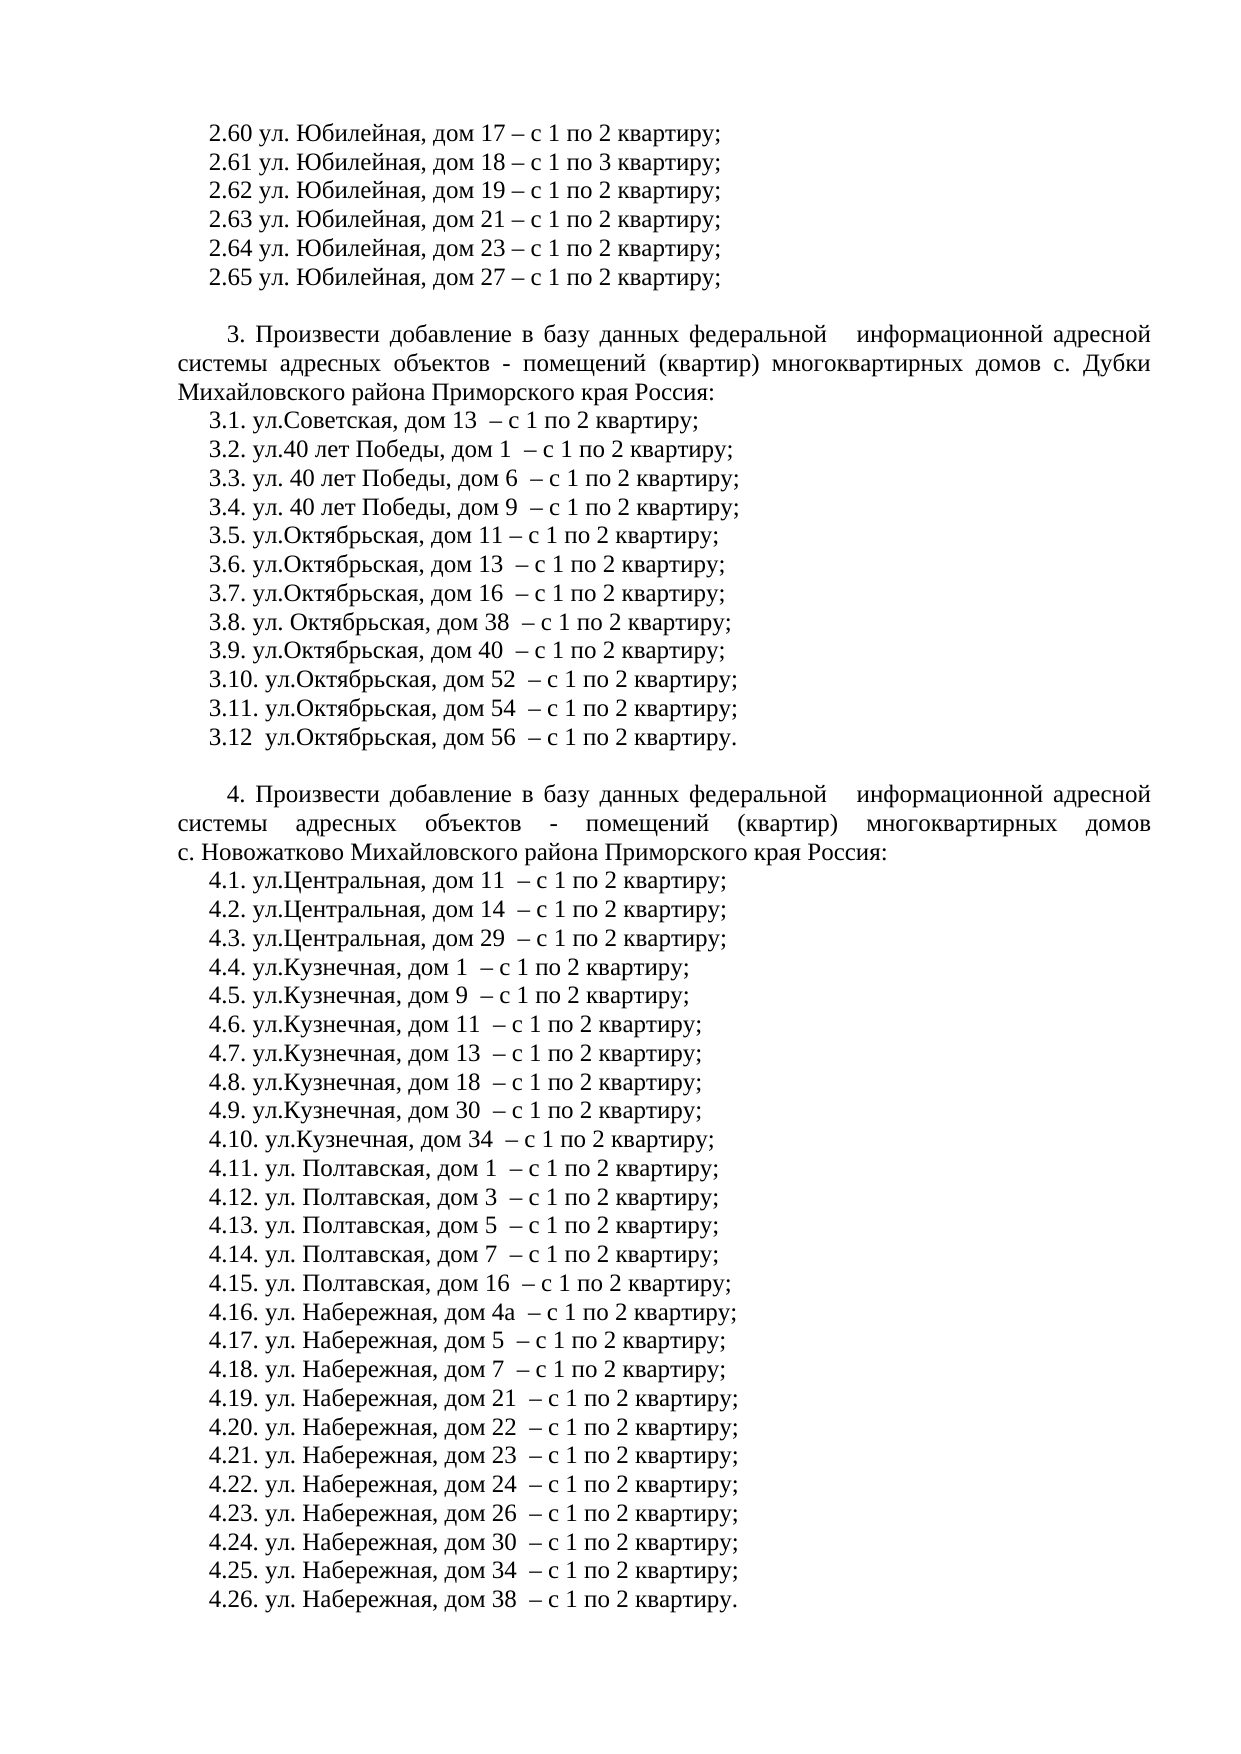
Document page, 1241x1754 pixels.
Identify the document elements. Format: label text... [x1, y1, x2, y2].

text 4.15. ул. Полтавская, дом 16 – с 1 по 2 квартиру; [208, 1268, 1152, 1297]
text 4.22. ул. Набережная, дом 24 – с 1 по 2 квартиру; [208, 1469, 1152, 1498]
text 2.65 ул. Юбилейная, дом 27 – с 1 по 2 квартиру; [208, 262, 1152, 291]
text 2.60 ул. Юбилейная, дом 17 – с 1 по 2 квартиру; [208, 118, 1152, 147]
text 4.6. ул.Кузнечная, дом 11 – с 1 по 2 квартиру; [208, 1009, 1152, 1038]
text 4.11. ул. Полтавская, дом 1 – с 1 по 2 квартиру; [208, 1153, 1152, 1182]
text 4.26. ул. Набережная, дом 38 – с 1 по 2 квартиру. [208, 1584, 1152, 1613]
text 4.4. ул.Кузнечная, дом 1 – с 1 по 2 квартиру; [208, 952, 1152, 981]
text 2.62 ул. Юбилейная, дом 19 – с 1 по 2 квартиру; [208, 176, 1152, 204]
text 3.12 ул.Октябрьская, дом 56 – с 1 по 2 квартиру. [208, 722, 1152, 751]
text 3.4. ул. 40 лет Победы, дом 9 – с 1 по 2 квартиру; [208, 492, 1152, 521]
text 4.9. ул.Кузнечная, дом 30 – с 1 по 2 квартиру; [208, 1096, 1152, 1124]
text 4.18. ул. Набережная, дом 7 – с 1 по 2 квартиру; [208, 1354, 1152, 1383]
text 4.3. ул.Центральная, дом 29 – с 1 по 2 квартиру; [208, 923, 1152, 952]
text 2.61 ул. Юбилейная, дом 18 – с 1 по 3 квартиру; [208, 147, 1152, 176]
text 4.13. ул. Полтавская, дом 5 – с 1 по 2 квартиру; [208, 1211, 1152, 1239]
text 4.5. ул.Кузнечная, дом 9 – с 1 по 2 квартиру; [208, 981, 1152, 1009]
text 4.12. ул. Полтавская, дом 3 – с 1 по 2 квартиру; [208, 1182, 1152, 1211]
text 4.25. ул. Набережная, дом 34 – с 1 по 2 квартиру; [208, 1556, 1152, 1584]
text 3.5. ул.Октябрьская, дом 11 – с 1 по 2 квартиру; [208, 521, 1152, 549]
text 4.20. ул. Набережная, дом 22 – с 1 по 2 квартиру; [208, 1412, 1152, 1441]
text 3. Произвести добавление в базу данных федеральной информационной адресной системы адресных объектов - помещений (квартир) многоквартирных домов с. Дубки Михайловского района Приморского края Россия: [177, 319, 1152, 406]
text 3.6. ул.Октябрьская, дом 13 – с 1 по 2 квартиру; [208, 549, 1152, 578]
text 3.1. ул.Советская, дом 13 – с 1 по 2 квартиру; [208, 406, 1152, 434]
text 3.8. ул. Октябрьская, дом 38 – с 1 по 2 квартиру; [208, 607, 1152, 636]
text 2.64 ул. Юбилейная, дом 23 – с 1 по 2 квартиру; [208, 233, 1152, 262]
text 4.24. ул. Набережная, дом 30 – с 1 по 2 квартиру; [208, 1527, 1152, 1556]
text 3.9. ул.Октябрьская, дом 40 – с 1 по 2 квартиру; [208, 636, 1152, 664]
text 3.10. ул.Октябрьская, дом 52 – с 1 по 2 квартиру; [208, 664, 1152, 693]
text 4.23. ул. Набережная, дом 26 – с 1 по 2 квартиру; [208, 1498, 1152, 1527]
text 3.11. ул.Октябрьская, дом 54 – с 1 по 2 квартиру; [208, 693, 1152, 722]
text 3.2. ул.40 лет Победы, дом 1 – с 1 по 2 квартиру; [208, 434, 1152, 463]
text 2.63 ул. Юбилейная, дом 21 – с 1 по 2 квартиру; [208, 204, 1152, 233]
text 4. Произвести добавление в базу данных федеральной информационной адресной системы адресных объектов - помещений (квартир) многоквартирных домов с. Новожатково Михайловского района Приморского края Россия: [177, 779, 1152, 866]
text 4.2. ул.Центральная, дом 14 – с 1 по 2 квартиру; [208, 894, 1152, 923]
text 3.7. ул.Октябрьская, дом 16 – с 1 по 2 квартиру; [208, 578, 1152, 607]
text 4.17. ул. Набережная, дом 5 – с 1 по 2 квартиру; [208, 1326, 1152, 1354]
text 4.8. ул.Кузнечная, дом 18 – с 1 по 2 квартиру; [208, 1067, 1152, 1096]
text 4.10. ул.Кузнечная, дом 34 – с 1 по 2 квартиру; [208, 1124, 1152, 1153]
text 4.16. ул. Набережная, дом 4а – с 1 по 2 квартиру; [208, 1297, 1152, 1326]
text 4.19. ул. Набережная, дом 21 – с 1 по 2 квартиру; [208, 1383, 1152, 1412]
text 4.1. ул.Центральная, дом 11 – с 1 по 2 квартиру; [208, 866, 1152, 894]
text 4.14. ул. Полтавская, дом 7 – с 1 по 2 квартиру; [208, 1239, 1152, 1268]
text 4.21. ул. Набережная, дом 23 – с 1 по 2 квартиру; [208, 1441, 1152, 1469]
text 4.7. ул.Кузнечная, дом 13 – с 1 по 2 квартиру; [208, 1038, 1152, 1067]
text 3.3. ул. 40 лет Победы, дом 6 – с 1 по 2 квартиру; [208, 463, 1152, 492]
